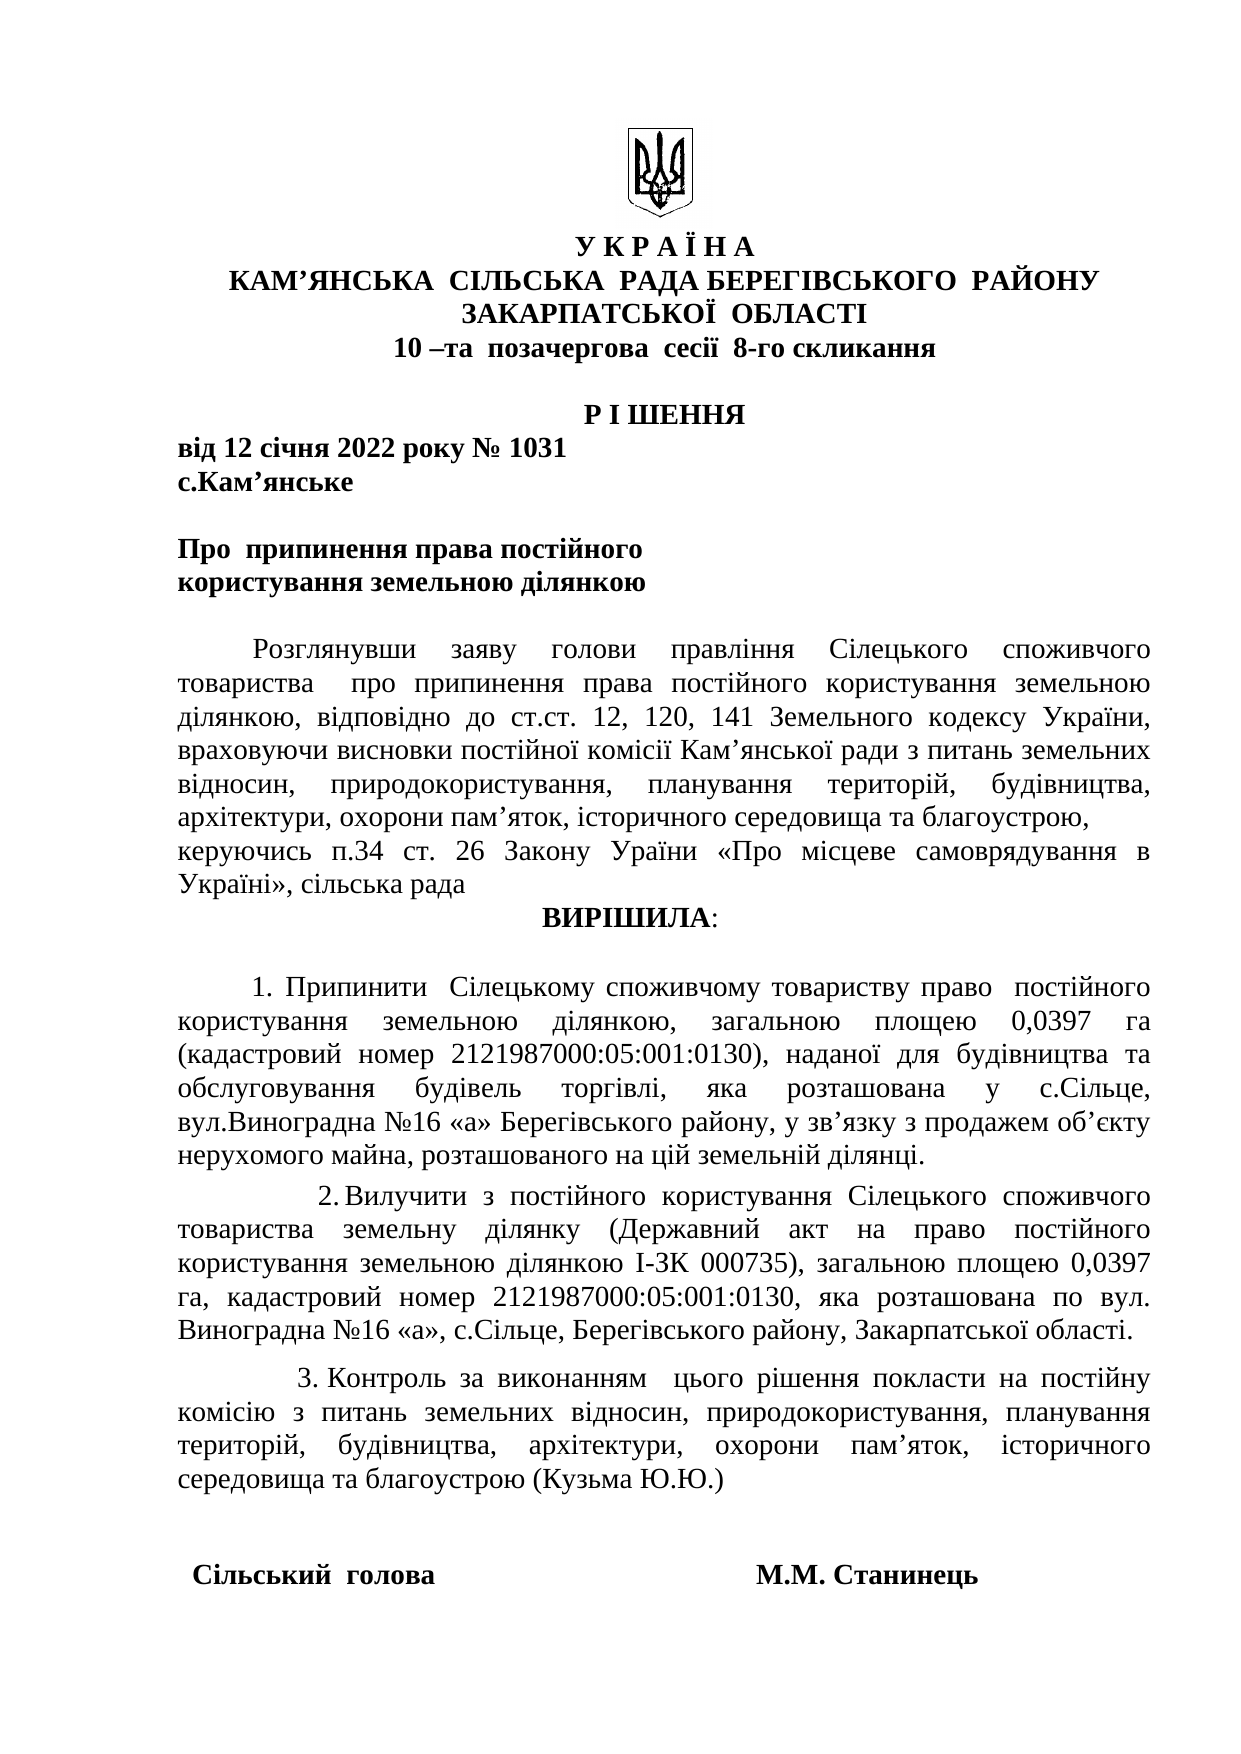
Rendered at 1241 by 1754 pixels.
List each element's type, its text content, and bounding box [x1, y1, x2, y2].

text Про припинення права постійного [177, 531, 1152, 564]
text керуючись п.34 ст. 26 Закону Ураїни «Про місцеве самоврядування в Україні», сільська рада [177, 833, 1152, 900]
text Розглянувши заяву голови правління Сілецького споживчого товариства про припинення права постійного користування земельною ділянкою, відповідно до ст.ст. 12, 120, 141 Земельного кодексу України, враховуючи висновки постійної комісії Кам’янської ради з питань земельних відносин, природокористування, планування територій, будівництва, архітектури, охорони пам’яток, історичного середовища та благоустрою, [177, 632, 1152, 833]
text 10 –та позачергова сесії 8-го скликання [177, 330, 1152, 363]
text 1. Припинити Сілецькому споживчому товариству право постійного користування земельною ділянкою, загальною площею 0,0397 га (кадастровий номер 2121987000:05:001:0130), наданої для будівництва та обслуговування будівель торгівлі, яка розташована у с.Сільце, вул.Виноградна №16 «а» Берегівського району, у зв’язку з продажем об’єкту нерухомого майна, розташованого на цій земельній ділянці. [177, 969, 1152, 1171]
text 2. Вилучити з постійного користування Сілецького споживчого товариства земельну ділянку (Державний акт на право постійного користування земельною ділянкою І-ЗК 000735), загальною площею 0,0397 га, кадастровий номер 2121987000:05:001:0130, яка розташована по вул. Виноградна №16 «а», с.Сільце, Берегівського району, Закарпатської області. [177, 1178, 1152, 1346]
text КАМ’ЯНСЬКА СІЛЬСЬКА РАДА БЕРЕГІВСЬКОГО РАЙОНУ ЗАКАРПАТСЬКОЇ ОБЛАСТІ [177, 263, 1152, 330]
text ВИРІШИЛА: [177, 900, 1152, 933]
text від 12 січня 2022 року № 1031 [177, 430, 1152, 464]
picture [614, 118, 714, 229]
text Р І ШЕННЯ [177, 397, 1152, 430]
text 3. Контроль за виконанням цього рішення покласти на постійну комісію з питань земельних відносин, природокористування, планування територій, будівництва, архітектури, охорони пам’яток, історичного середовища та благоустрою (Кузьма Ю.Ю.) [177, 1360, 1152, 1494]
text с.Кам’янське [177, 464, 1152, 497]
text Сільський голова М.М. Станинець [177, 1557, 1152, 1590]
text У К Р А Ї Н А [177, 229, 1152, 263]
text користування земельною ділянкою [177, 564, 1152, 598]
